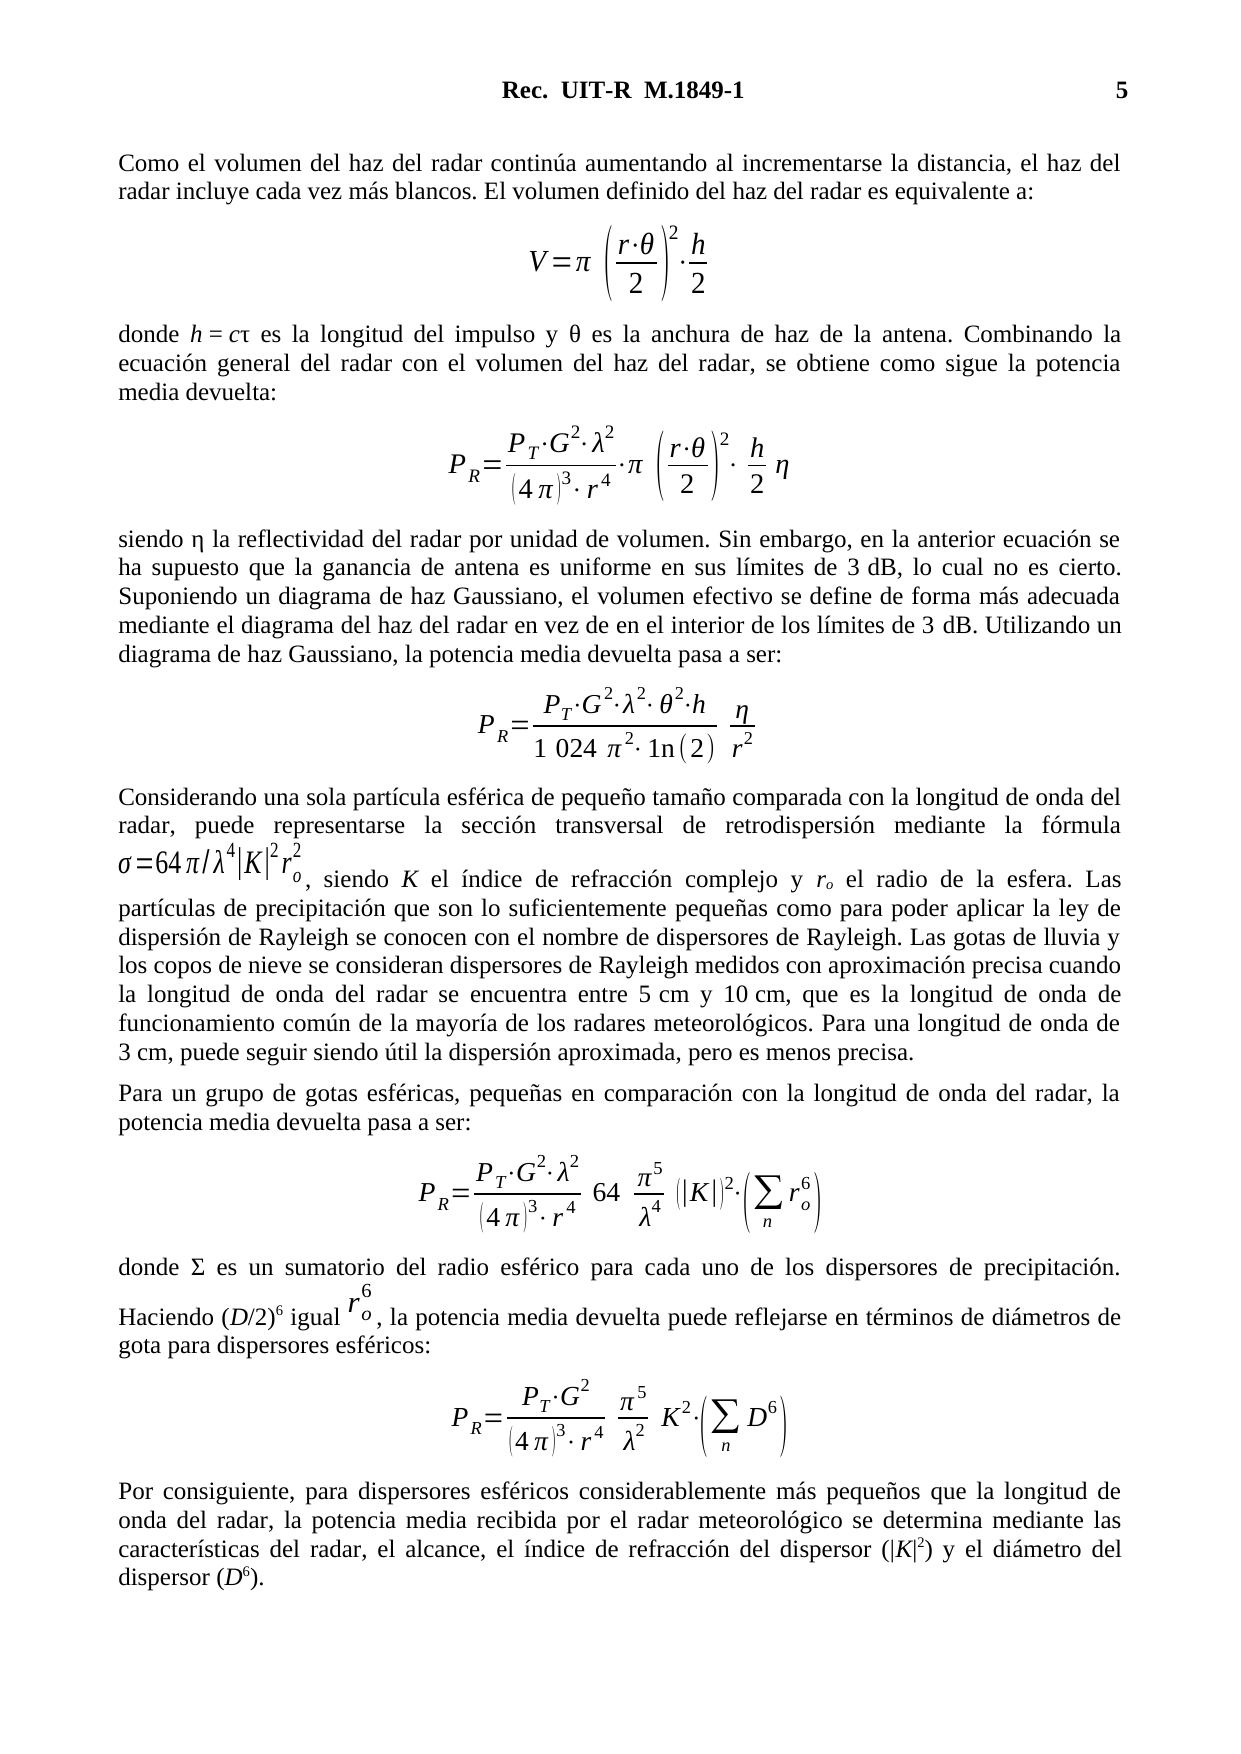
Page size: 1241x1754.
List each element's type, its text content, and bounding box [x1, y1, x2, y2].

text Considerando una sola partícula esférica de pequeño tamaño comparada con la longitud de onda del radar, puede representarse la sección transversal de retrodispersión mediante la fórmula , siendo K el índice de refracción complejo y ro el radio de la esfera. Las partículas de precipitación que son lo suficientemente pequeñas como para poder aplicar la ley de dispersión de Rayleigh se conocen con el nombre de dispersores de Rayleigh. Las gotas de lluvia y los copos de nieve se consideran dispersores de Rayleigh medidos con aproximación precisa cuando la longitud de onda del radar se encuentra entre y 10 cm, que es la longitud de onda de funcionamiento común de la mayoría de los radares meteorológicos. Para una longitud de onda de 3 cm, puede seguir siendo útil la dispersión aproximada, pero es menos precisa. [118, 782, 1122, 1065]
text donde h = cτ es la longitud del impulso y θ es la anchura de haz de la antena. Combinando la ecuación general del radar con el volumen del haz del radar, se obtiene como sigue la potencia media devuelta: [118, 319, 1122, 406]
text Para un grupo de gotas esféricas, pequeñas en comparación con la longitud de onda del radar, la potencia media devuelta pasa a ser: [118, 1078, 1122, 1135]
text Por consiguiente, para dispersores esféricos considerablemente más pequeños que la longitud de onda del radar, la potencia media recibida por el radar meteorológico se determina mediante las características del radar, el alcance, el índice de refracción del dispersor (|K|2) y el diámetro del dispersor (D6). [118, 1476, 1122, 1591]
text siendo η la reflectividad del radar por unidad de volumen. Sin embargo, en la anterior ecuación se ha supuesto que la ganancia de antena es uniforme en sus límites de 3 dB, lo cual no es cierto. Suponiendo un diagrama de haz Gaussiano, el volumen efectivo se define de forma más adecuada mediante el diagrama del haz del radar en vez de en el interior de los límites de 3 dB. Utilizando un diagrama de haz Gaussiano, la potencia media devuelta pasa a ser: [118, 524, 1122, 667]
text Como el volumen del haz del radar continúa aumentando al incrementarse la distancia, el haz del radar incluye cada vez más blancos. El volumen definido del haz del radar es equivalente a: [118, 148, 1122, 205]
text donde Σ es un sumatorio del radio esférico para cada uno de los dispersores de precipitación. Haciendo (D/2)6 igual , la potencia media devuelta puede reflejarse en términos de diámetros de gota para dispersores esféricos: [118, 1252, 1122, 1359]
